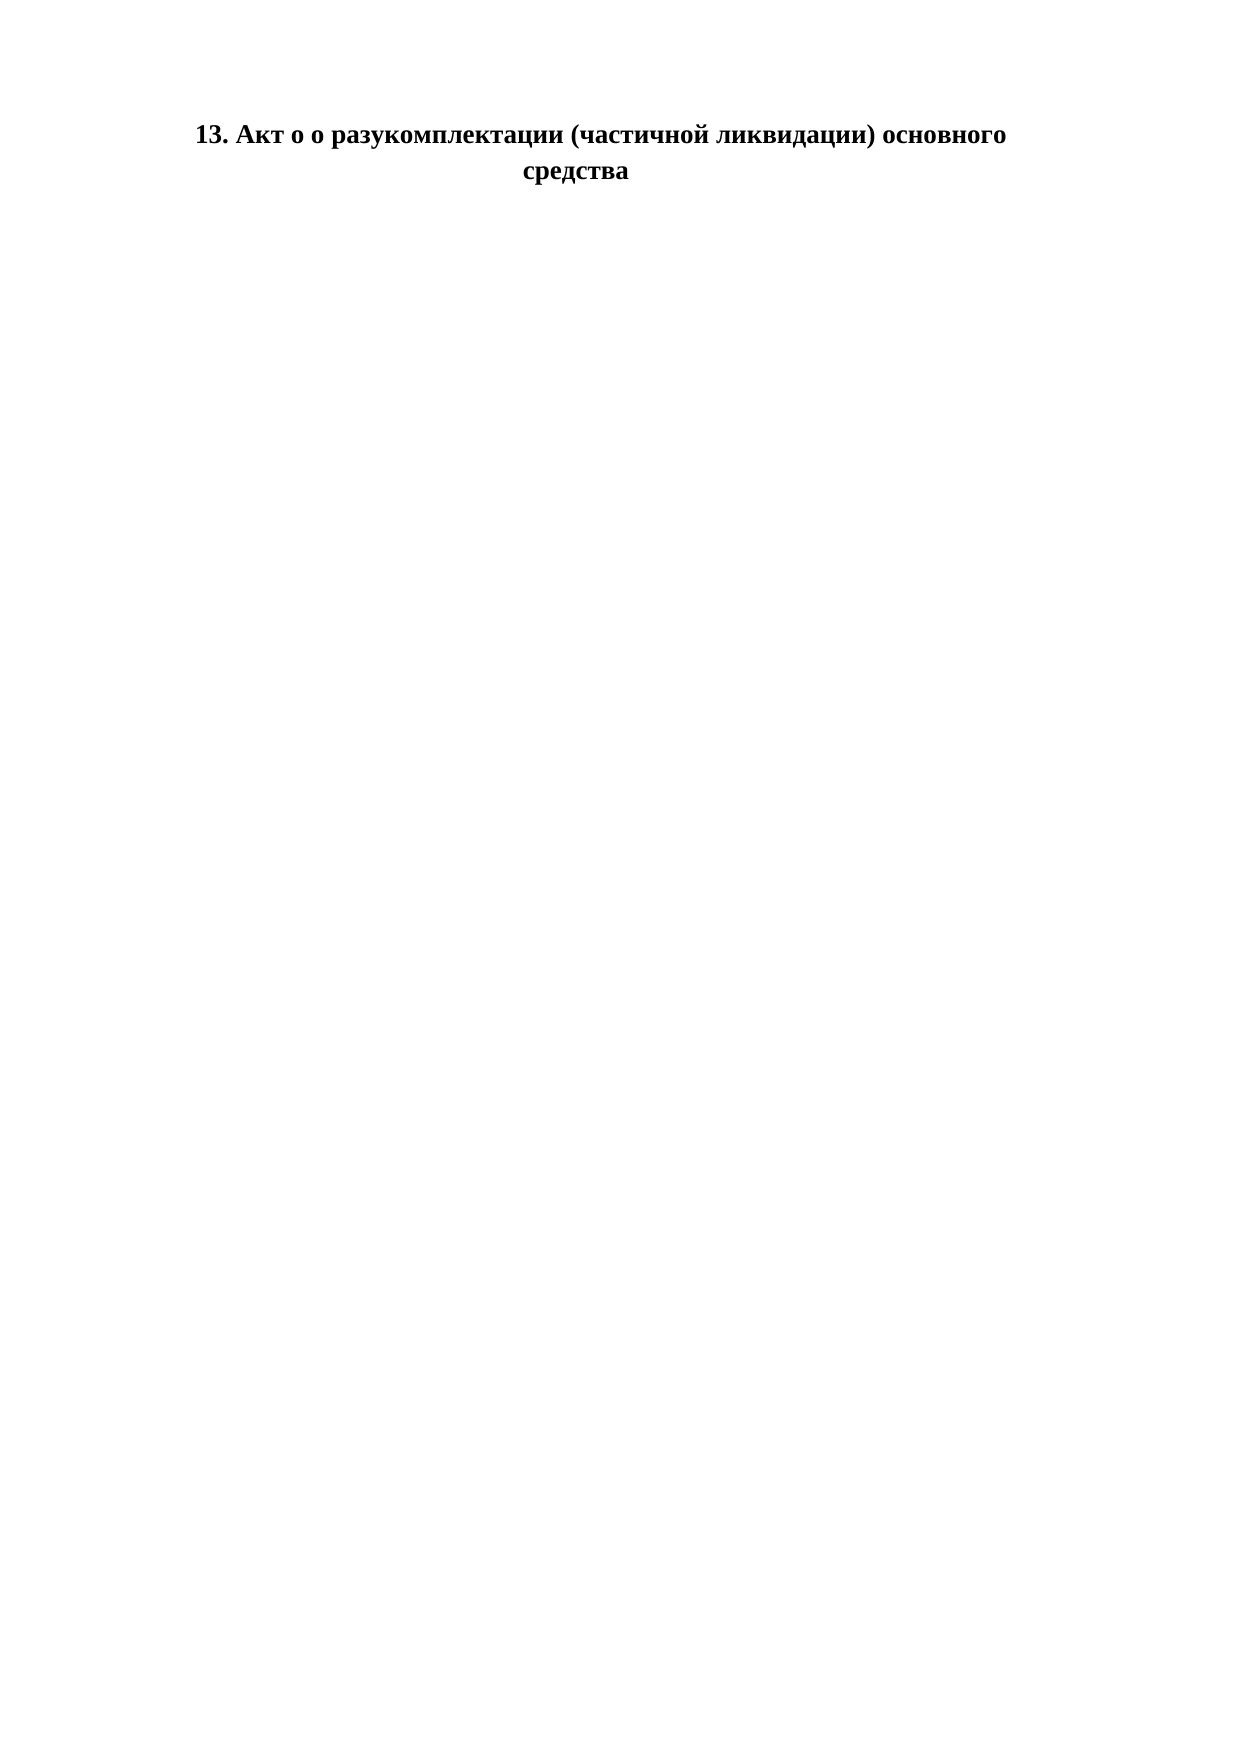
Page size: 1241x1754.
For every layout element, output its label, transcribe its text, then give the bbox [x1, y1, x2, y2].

subtitle Акт о о разукомплектации (частичной ликвидации) основного средства [89, 118, 1063, 185]
